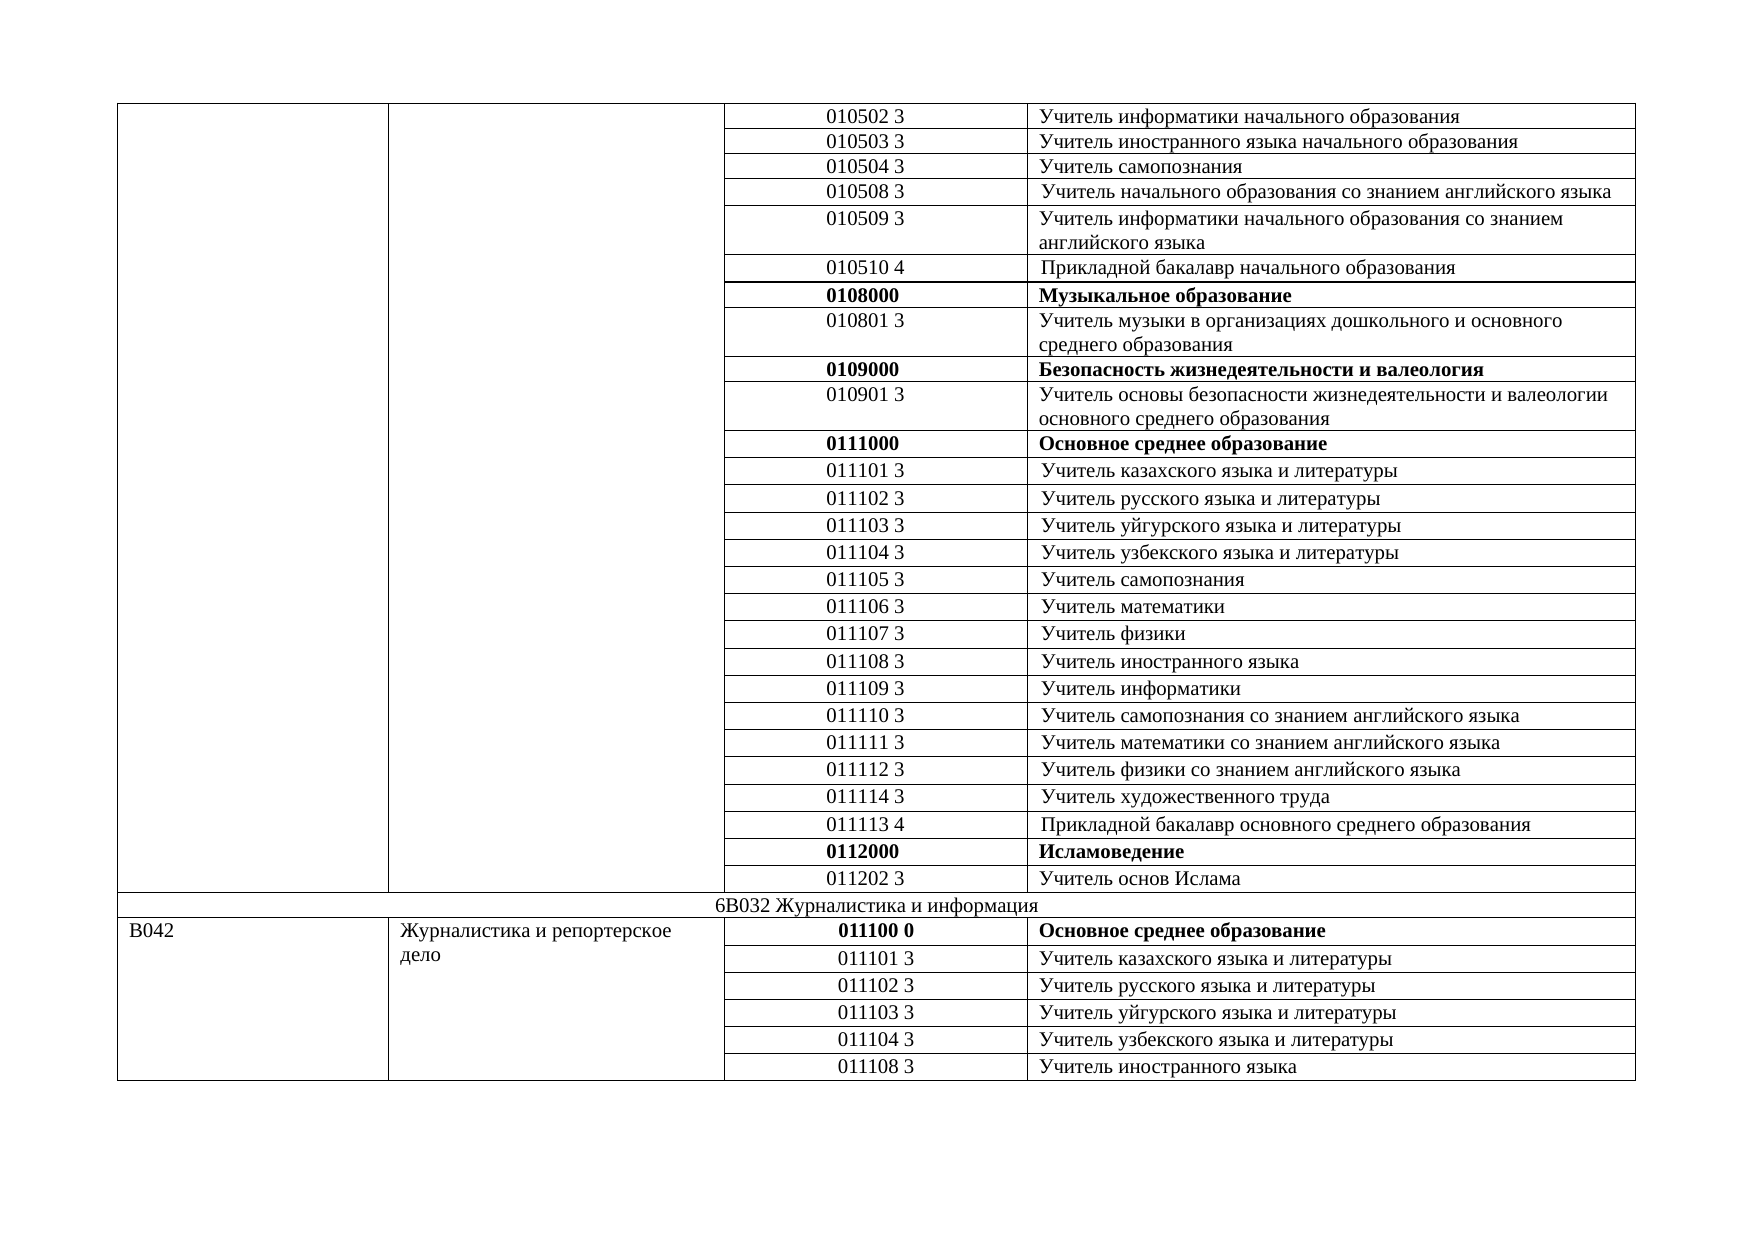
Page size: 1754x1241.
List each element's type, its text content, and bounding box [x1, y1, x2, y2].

table_cell Учитель самопознания [1028, 154, 1635, 178]
table_cell Учитель самопознания [1028, 567, 1635, 593]
table_cell Учитель русского языка и литературы [1028, 485, 1635, 512]
table_cell Учитель информатики начального образования со знанием английского языка [1028, 206, 1635, 254]
table_cell 011110 3 [725, 703, 1027, 729]
table_cell Учитель уйгурского языка и литературы [1028, 513, 1635, 539]
table_cell Учитель информатики [1028, 676, 1635, 702]
table_cell Учитель физики со знанием английского языка [1028, 757, 1635, 783]
table_cell Учитель физики [1028, 621, 1635, 647]
table_cell 011100 0 [725, 918, 1027, 944]
table_cell 010502 3 [725, 104, 1027, 128]
table_cell 0109000 [725, 357, 1027, 381]
table_cell Учитель основы безопасности жизнедеятельности и валеологии основного среднего образования [1028, 382, 1635, 430]
table_cell Учитель самопознания со знанием английского языка [1028, 703, 1635, 729]
table_cell 011106 3 [725, 594, 1027, 620]
table_cell 011102 3 [725, 485, 1027, 512]
table_cell 011109 3 [725, 676, 1027, 702]
table_cell 011202 3 [725, 866, 1027, 892]
table_cell Учитель информатики начального образования [1028, 104, 1635, 128]
table_cell 010508 3 [725, 179, 1027, 205]
table_cell 6B032 Журналистика и информация [118, 893, 1635, 917]
table_cell 011111 3 [725, 730, 1027, 756]
table_cell Учитель основ Ислама [1028, 866, 1635, 892]
table_cell 010510 4 [725, 255, 1027, 281]
table_cell Учитель казахского языка и литературы [1028, 458, 1635, 484]
table_cell 011113 4 [725, 812, 1027, 838]
table_cell Учитель математики со знанием английского языка [1028, 730, 1635, 756]
table_cell Учитель математики [1028, 594, 1635, 620]
table_cell Прикладной бакалавр начального образования [1028, 255, 1635, 281]
table_cell 011103 3 [725, 1000, 1027, 1026]
table_cell Журналистика и репортерское дело [389, 918, 724, 1080]
table_cell 011105 3 [725, 567, 1027, 593]
table_cell 010504 3 [725, 154, 1027, 178]
table_cell Учитель иностранного языка начального образования [1028, 129, 1635, 153]
table_cell 011101 3 [725, 946, 1027, 972]
table_cell Основное среднее образование [1028, 918, 1635, 944]
table_cell Исламоведение [1028, 839, 1635, 865]
table_cell Прикладной бакалавр основного среднего образования [1028, 812, 1635, 838]
table_cell 011107 3 [725, 621, 1027, 647]
table_cell Учитель иностранного языка [1028, 1054, 1635, 1080]
table_cell 011114 3 [725, 785, 1027, 811]
table_cell 011108 3 [725, 649, 1027, 675]
table_cell Учитель музыки в организациях дошкольного и основного среднего образования [1028, 308, 1635, 356]
table_cell 011103 3 [725, 513, 1027, 539]
table_cell 011108 3 [725, 1054, 1027, 1080]
table_cell 011104 3 [725, 540, 1027, 566]
table_cell Учитель иностранного языка [1028, 649, 1635, 675]
table_cell 0108000 [725, 283, 1027, 307]
table_cell 011112 3 [725, 757, 1027, 783]
table_cell Безопасность жизнедеятельности и валеология [1028, 357, 1635, 381]
table_cell Основное среднее образование [1028, 431, 1635, 457]
table_cell Учитель уйгурского языка и литературы [1028, 1000, 1635, 1026]
table_cell 010509 3 [725, 206, 1027, 254]
table_cell В042 [118, 918, 388, 1080]
table_cell 0111000 [725, 431, 1027, 457]
table_cell 011101 3 [725, 458, 1027, 484]
table_cell Учитель начального образования со знанием английского языка [1028, 179, 1635, 205]
table_cell 0112000 [725, 839, 1027, 865]
table_cell Музыкальное образование [1028, 283, 1635, 307]
table_cell 011104 3 [725, 1027, 1027, 1053]
table_cell 011102 3 [725, 973, 1027, 999]
table_cell Учитель художественного труда [1028, 785, 1635, 811]
table_cell Учитель казахского языка и литературы [1028, 946, 1635, 972]
table_cell Учитель русского языка и литературы [1028, 973, 1635, 999]
table_cell Учитель узбекского языка и литературы [1028, 540, 1635, 566]
table_cell 010801 3 [725, 308, 1027, 356]
table_cell 010503 3 [725, 129, 1027, 153]
table_cell Учитель узбекского языка и литературы [1028, 1027, 1635, 1053]
table_cell 010901 3 [725, 382, 1027, 430]
